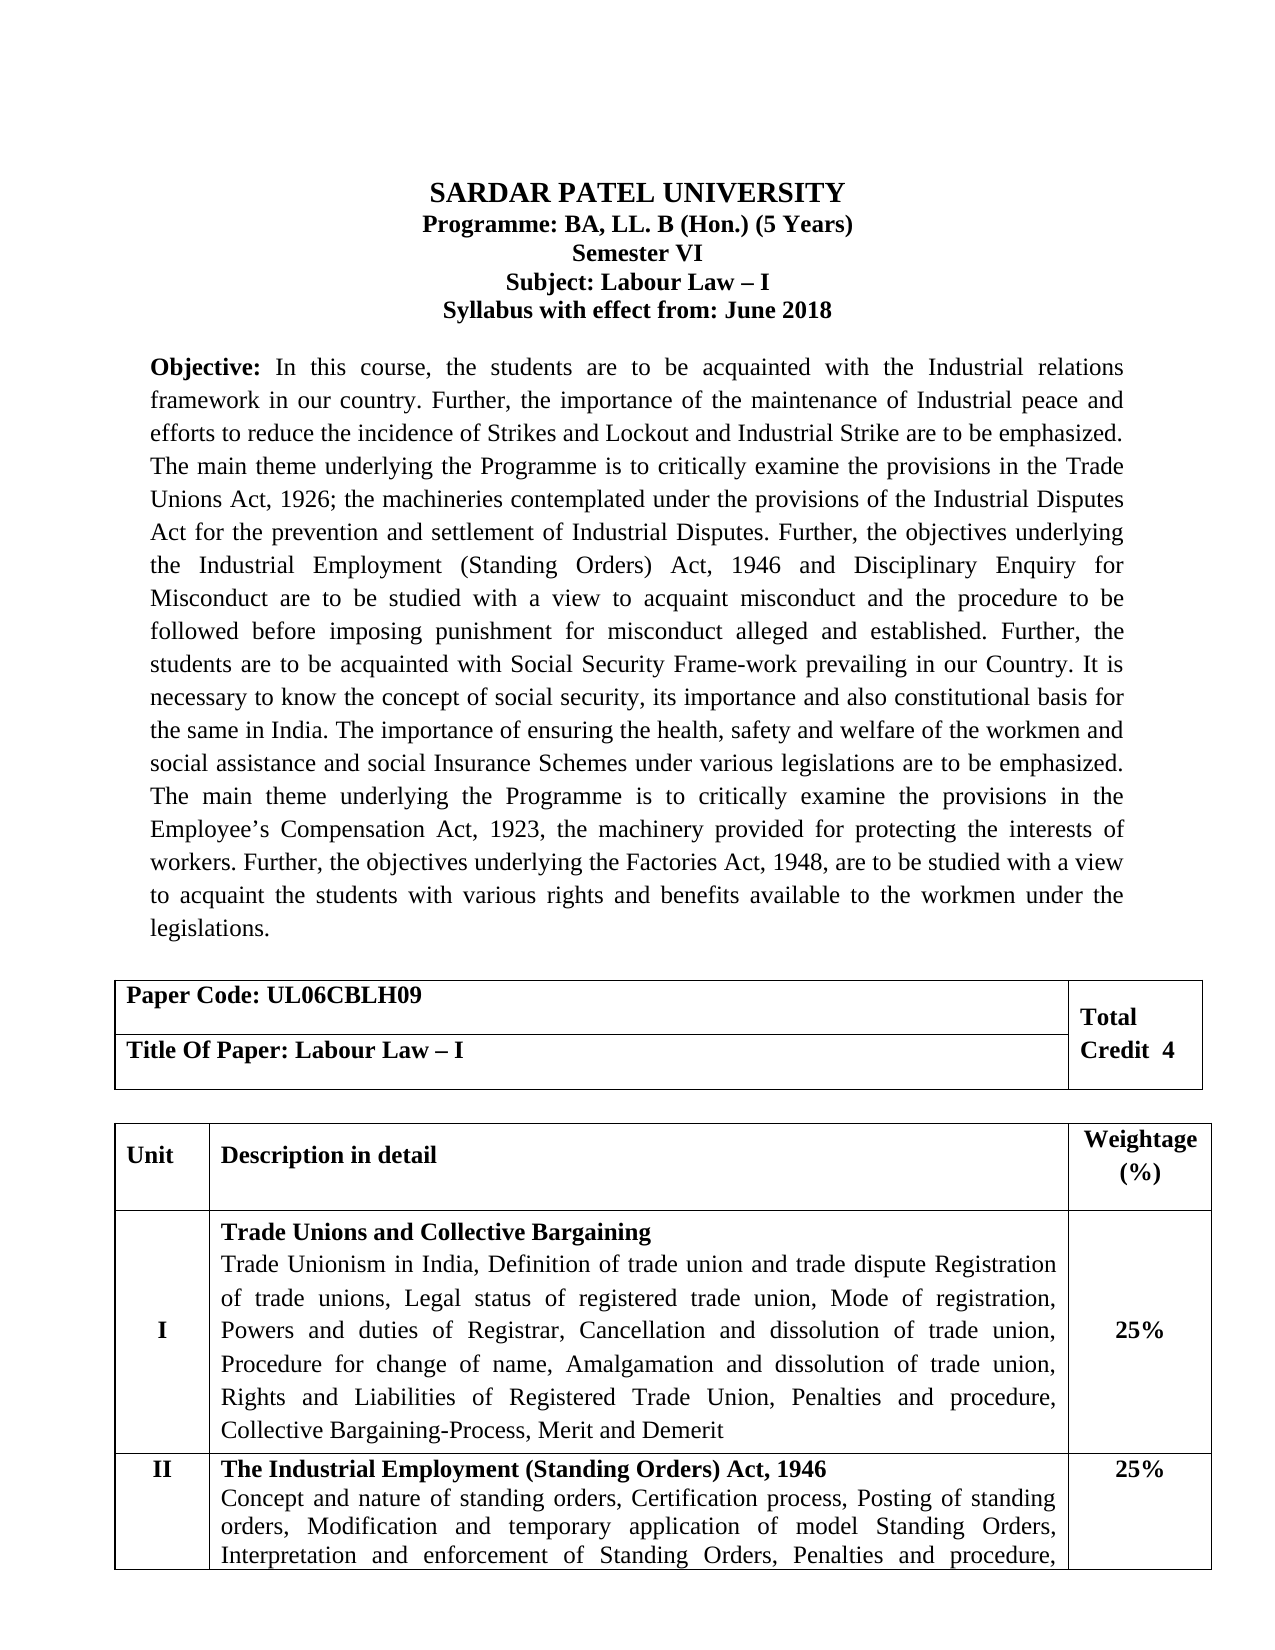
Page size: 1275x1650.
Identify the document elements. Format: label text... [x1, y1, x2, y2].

table_cell I [116, 1211, 209, 1453]
table_cell Title Of Paper: Labour Law – I [116, 1035, 1068, 1088]
table_cell II [116, 1454, 209, 1569]
text SARDAR PATEL UNIVERSITY [150, 176, 1125, 209]
text Programme: BA, LL. B (Hon.) (5 Years) [150, 209, 1125, 238]
table_header Weightage (%) [1069, 1124, 1211, 1210]
table_cell 25% [1069, 1454, 1211, 1569]
table_cell Trade Unions and Collective Bargaining Trade Unionism in India, Definition of trade union and trade dispute Registration of trade unions, Legal status of registered trade union, Mode of registration, Powers and duties of Registrar, Cancellation and dissolution of trade union, Procedure for change of name, Amalgamation and dissolution of trade union, Rights and Liabilities of Registered Trade Union, Penalties and procedure, Collective Bargaining-Process, Merit and Demerit [210, 1211, 1068, 1453]
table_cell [210, 1454, 1068, 1569]
table_header Unit [116, 1124, 209, 1210]
table_cell 25% [1069, 1211, 1211, 1453]
table_header Paper Code: UL06CBLH09 [116, 981, 1068, 1034]
text Syllabus with effect from: June 2018 [150, 295, 1125, 324]
table_header Total Credit 4 [1069, 981, 1202, 1088]
table_header Description in detail [210, 1124, 1068, 1210]
text Semester VI [150, 238, 1125, 267]
text Objective: In this course, the students are to be acquainted with the Industrial relations framework in our country. Further, the importance of the maintenance of Industrial peace and efforts to reduce the incidence of Strikes and Lockout and Industrial Strike are to be emphasized. The main theme underlying the Programme is to critically examine the provisions in the Trade Unions Act, 1926; the machineries contemplated under the provisions of the Industrial Disputes Act for the prevention and settlement of Industrial Disputes. Further, the objectives underlying the Industrial Employment (Standing Orders) Act, 1946 and Disciplinary Enquiry for Misconduct are to be studied with a view to acquaint misconduct and the procedure to be followed before imposing punishment for misconduct alleged and established. Further, the students are to be acquainted with Social Security Frame-work prevailing in our Country. It is necessary to know the concept of social security, its importance and also constitutional basis for the same in India. The importance of ensuring the health, safety and welfare of the workmen and social assistance and social Insurance Schemes under various legislations are to be emphasized. The main theme underlying the Programme is to critically examine the provisions in the Employee’s Compensation Act, 1923, the machinery provided for protecting the interests of workers. Further, the objectives underlying the Factories Act, 1948, are to be studied with a view to acquaint the students with various rights and benefits available to the workmen under the legislations. [150, 352, 1125, 942]
text Subject: Labour Law – I [150, 267, 1125, 295]
